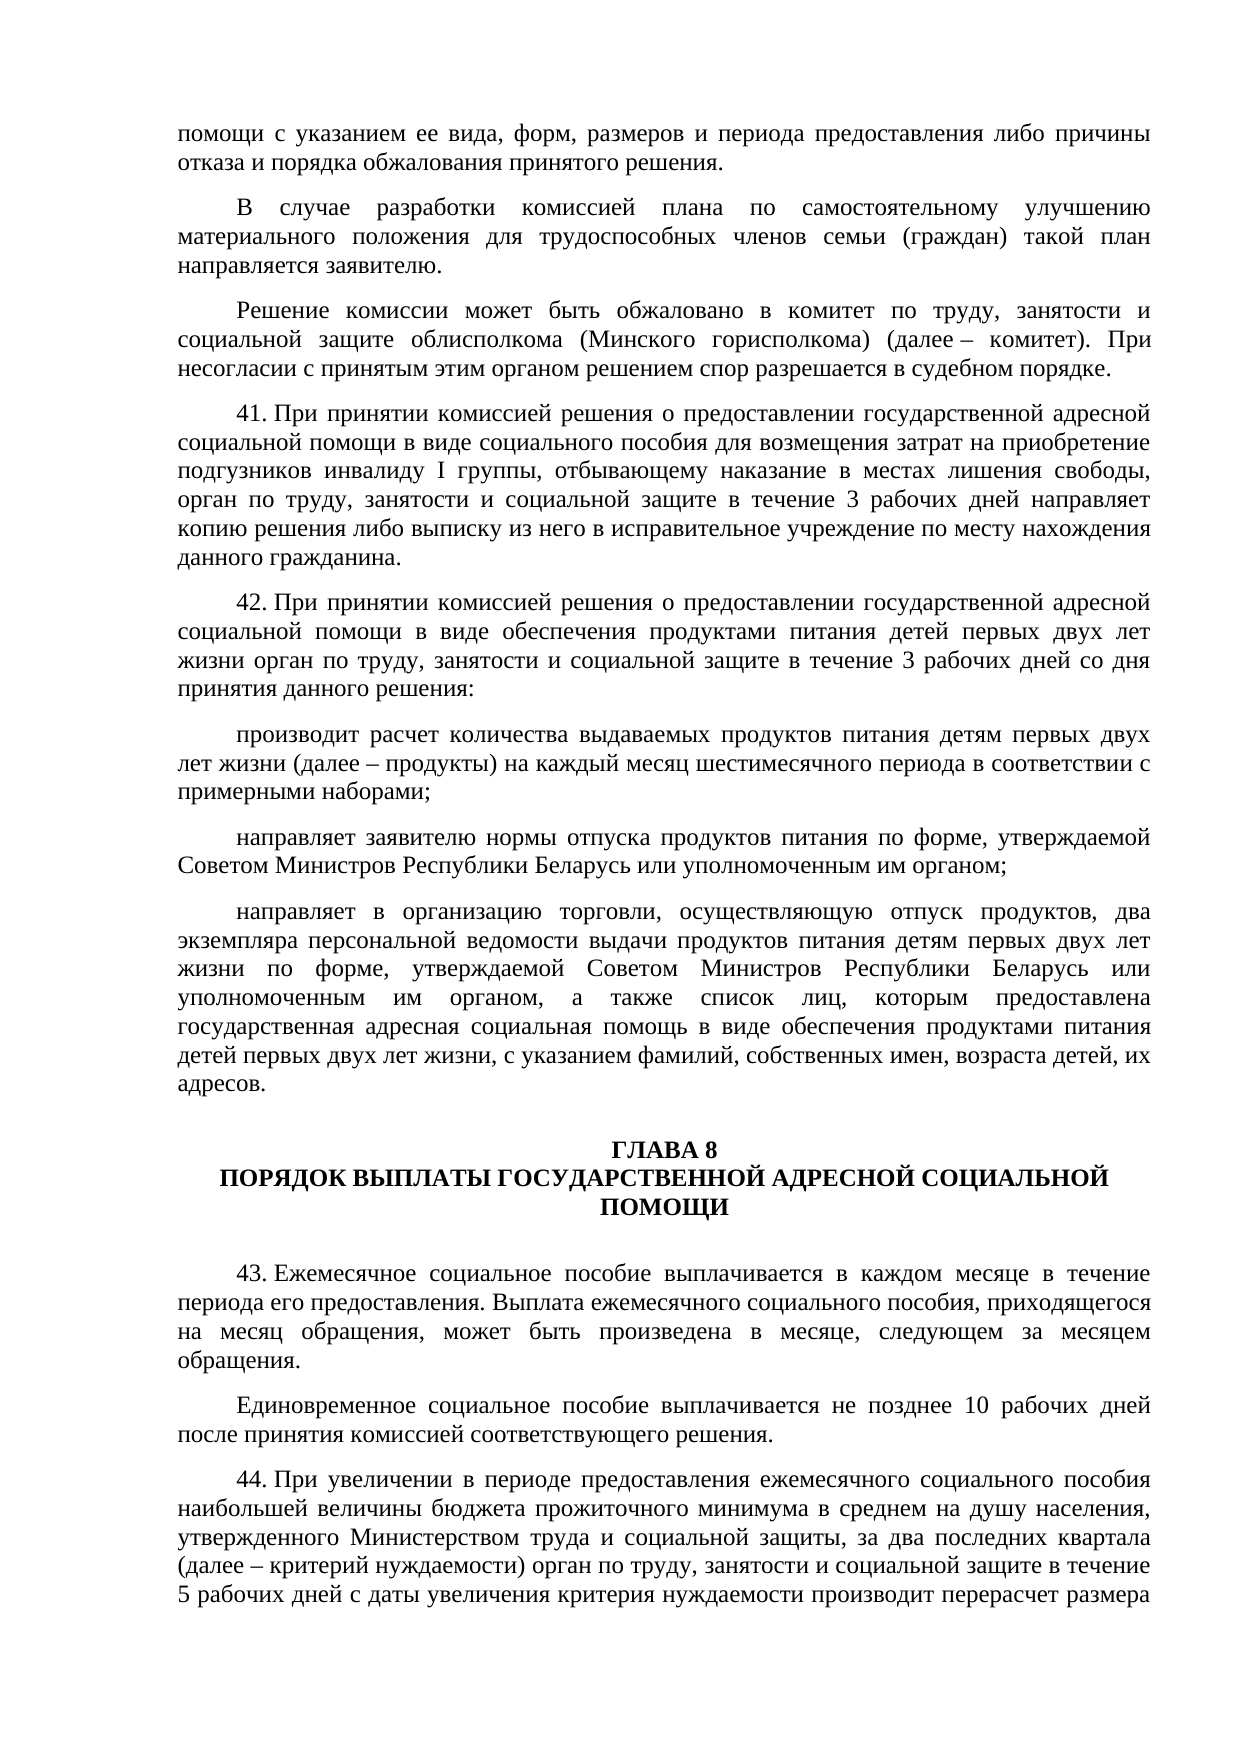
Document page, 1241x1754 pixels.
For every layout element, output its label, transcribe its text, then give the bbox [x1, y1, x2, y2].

text направляет заявителю нормы отпуска продуктов питания по форме, утверждаемой Советом Министров Республики Беларусь или уполномоченным им органом; [177, 822, 1152, 879]
text Единовременное социальное пособие выплачивается не позднее 10 рабочих дней после принятия комиссией соответствующего решения. [177, 1390, 1152, 1448]
text В случае разработки комиссией плана по самостоятельному улучшению материального положения для трудоспособных членов семьи (граждан) такой план направляется заявителю. [177, 192, 1152, 278]
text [177, 118, 1152, 176]
text Решение комиссии может быть обжаловано в комитет по труду, занятости и социальной защите облисполкома (Минского горисполкома) (далее – комитет). При несогласии с принятым этим органом решением спор разрешается в судебном порядке. [177, 295, 1152, 381]
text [177, 1464, 1152, 1608]
text 43. Ежемесячное социальное пособие выплачивается в каждом месяце в течение периода его предоставления. Выплата ежемесячного социального пособия, приходящегося на месяц обращения, может быть произведена в месяце, следующем за месяцем обращения. [177, 1258, 1152, 1373]
text направляет в организацию торговли, осуществляющую отпуск продуктов, два экземпляра персональной ведомости выдачи продуктов питания детям первых двух лет жизни по форме, утверждаемой Советом Министров Республики Беларусь или уполномоченным им органом, а также список лиц, которым предоставлена государственная адресная социальная помощь в виде обеспечения продуктами питания детей первых двух лет жизни, с указанием фамилий, собственных имен, возраста детей, их адресов. [177, 896, 1152, 1097]
text ГЛАВА 8 ПОРЯДОК ВЫПЛАТЫ ГОСУДАРСТВЕННОЙ АДРЕСНОЙ СОЦИАЛЬНОЙ ПОМОЩИ [177, 1135, 1152, 1221]
text 41. При принятии комиссией решения о предоставлении государственной адресной социальной помощи в виде социального пособия для возмещения затрат на приобретение подгузников инвалиду I группы, отбывающему наказание в местах лишения свободы, орган по труду, занятости и социальной защите в течение 3 рабочих дней направляет копию решения либо выписку из него в исправительное учреждение по месту нахождения данного гражданина. [177, 398, 1152, 571]
text производит расчет количества выдаваемых продуктов питания детям первых двух лет жизни (далее – продукты) на каждый месяц шестимесячного периода в соответствии с примерными наборами; [177, 719, 1152, 805]
text 42. При принятии комиссией решения о предоставлении государственной адресной социальной помощи в виде обеспечения продуктами питания детей первых двух лет жизни орган по труду, занятости и социальной защите в течение 3 рабочих дней со дня принятия данного решения: [177, 587, 1152, 702]
